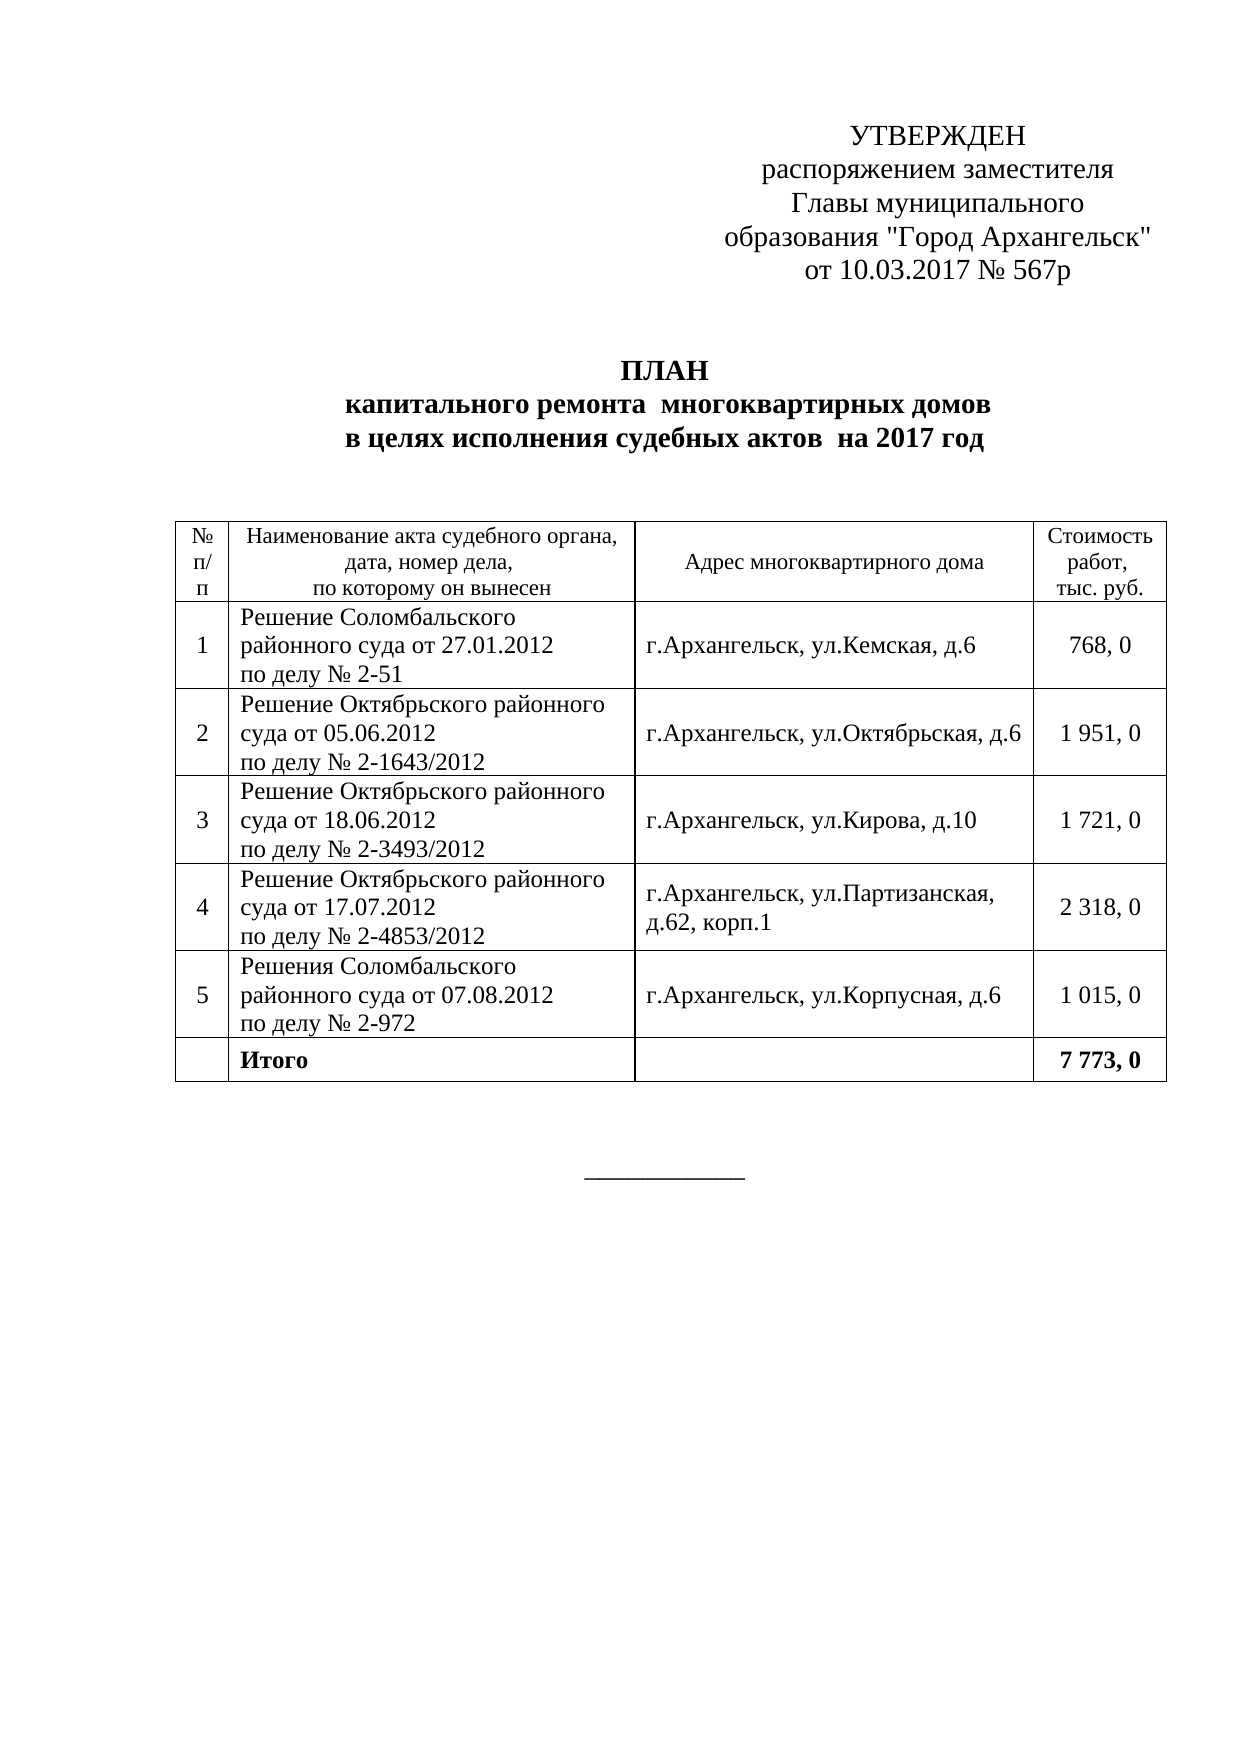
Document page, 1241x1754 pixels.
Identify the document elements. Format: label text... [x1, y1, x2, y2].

table_cell 3 [176, 776, 228, 863]
text капитального ремонта многоквартирных домов [177, 386, 1152, 420]
table_cell г.Архангельск, ул.Кемская, д.6 [636, 602, 1033, 688]
text УТВЕРЖДЕН [723, 118, 1152, 152]
table_cell [176, 1038, 228, 1081]
text ___________ [177, 1149, 1152, 1183]
table_cell Решение Октябрьского районного суда от 18.06.2012 по делу № 2-3493/2012 [229, 776, 634, 863]
table_cell Решение Октябрьского районного суда от 05.06.2012 по делу № 2-1643/2012 [229, 689, 634, 775]
table_cell Решение Октябрьского районного суда от 17.07.2012 по делу № 2-4853/2012 [229, 864, 634, 950]
table_header Стоимость работ, тыс. руб. [1034, 522, 1166, 601]
table_cell 2 [176, 689, 228, 775]
table_cell Решение Соломбальского районного суда от 27.01.2012 по делу № 2-51 [229, 602, 634, 688]
table_cell Решения Соломбальского районного суда от 07.08.2012 по делу № 2-972 [229, 951, 634, 1037]
table_cell г.Архангельск, ул.Октябрьская, д.6 [636, 689, 1033, 775]
text распоряжением заместителя Главы муниципального образования "Город Архангельск" [723, 152, 1152, 252]
table_cell 768, 0 [1034, 602, 1166, 688]
table_header Наименование акта судебного органа, дата, номер дела, по которому он вынесен [229, 522, 634, 601]
table_cell Итого [229, 1038, 634, 1081]
table_cell 2 318, 0 [1034, 864, 1166, 950]
table_cell г.Архангельск, ул.Партизанская, д.62, корп.1 [636, 864, 1033, 950]
table_cell 1 951, 0 [1034, 689, 1166, 775]
table_cell 1 721, 0 [1034, 776, 1166, 863]
table_cell 4 [176, 864, 228, 950]
table_cell г.Архангельск, ул.Кирова, д.10 [636, 776, 1033, 863]
text в целях исполнения судебных актов на 2017 год [177, 420, 1152, 453]
table_cell 1 [176, 602, 228, 688]
table_cell 7 773, 0 [1034, 1038, 1166, 1081]
table_cell 5 [176, 951, 228, 1037]
text ПЛАН [177, 353, 1152, 386]
table_cell [636, 1038, 1033, 1081]
table_header № п/п [176, 522, 228, 601]
table_cell г.Архангельск, ул.Корпусная, д.6 [636, 951, 1033, 1037]
table_header Адрес многоквартирного дома [636, 522, 1033, 601]
table_cell 1 015, 0 [1034, 951, 1166, 1037]
text от 10.03.2017 № 567р [723, 252, 1152, 286]
